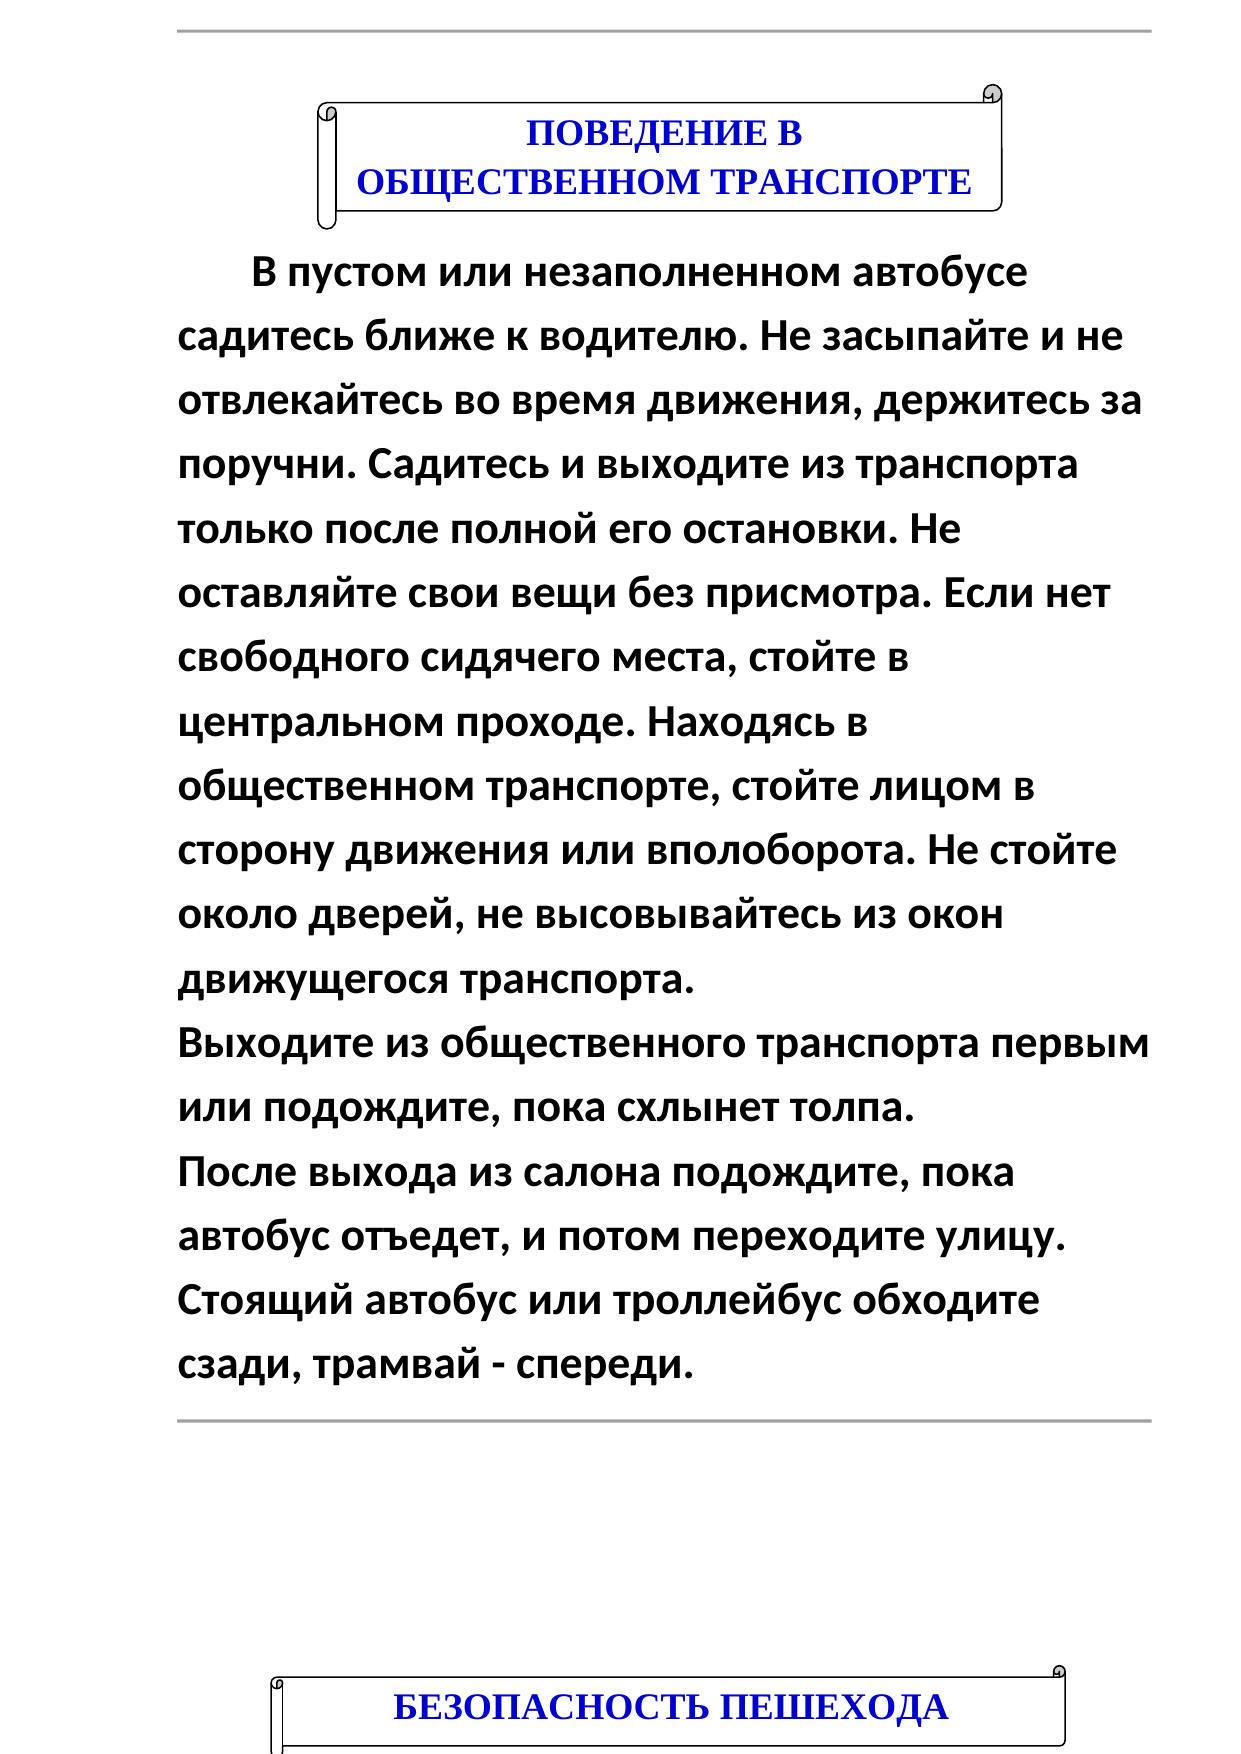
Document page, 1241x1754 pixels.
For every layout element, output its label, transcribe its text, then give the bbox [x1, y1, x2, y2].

text В пустом или незаполненном автобусе садитесь ближе к водителю. Не засыпайте и не отвлекайтесь во время движения, держитесь за поручни. Садитесь и выходите из транспорта только после полной его остановки. Не оставляйте свои вещи без присмотра. Если нет свободного сидячего места, стойте в центральном проходе. Находясь в общественном транспорте, стойте лицом в сторону движения или вполоборота. Не стойте около дверей, не высовывайтесь из окон движущегося транспорта. Выходите из общественного транспорта первым или подождите, пока схлынет толпа. После выхода из салона подождите, пока автобус отъедет, и потом переходите улицу. Стоящий автобус или троллейбус обходите сзади, трамвай - спереди. [177, 242, 1152, 1390]
